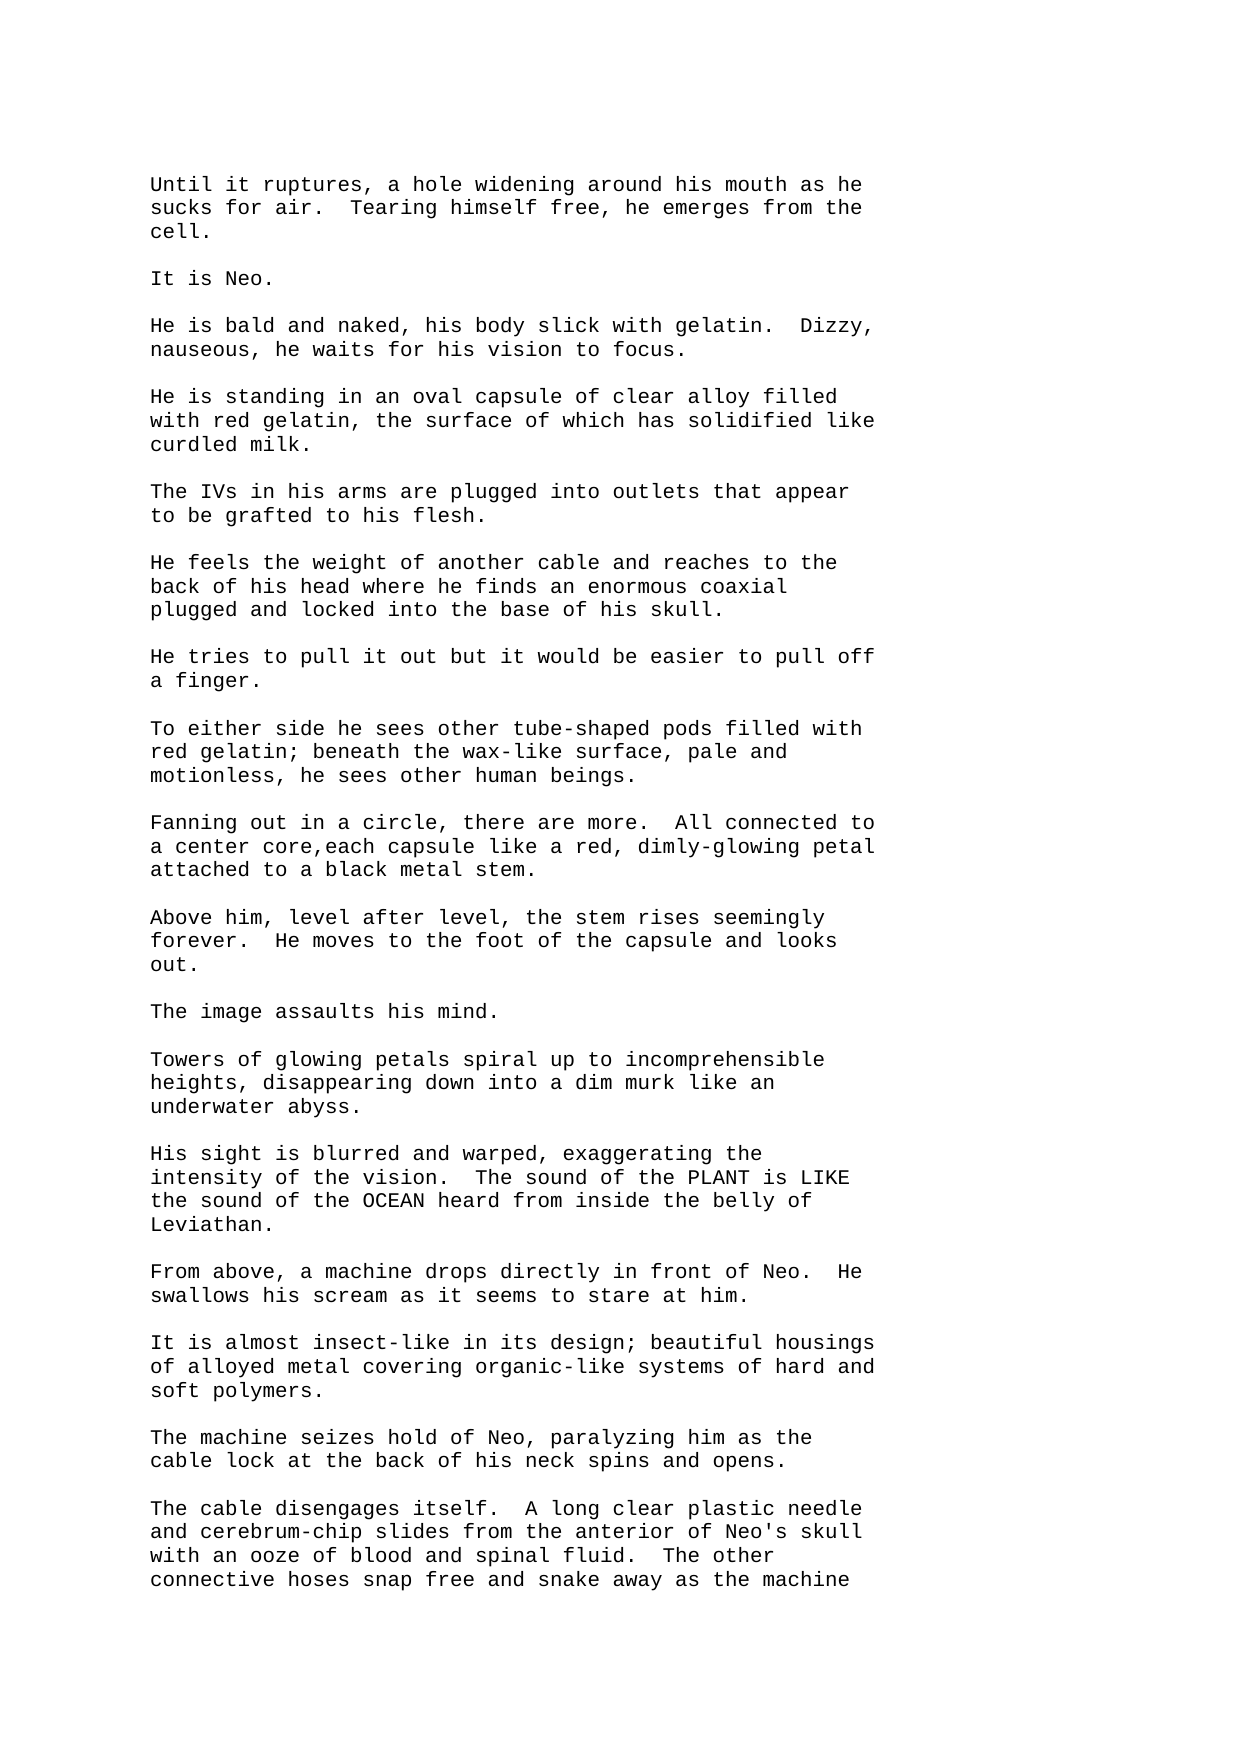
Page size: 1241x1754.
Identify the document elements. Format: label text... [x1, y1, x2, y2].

text a finger. [150, 670, 1090, 694]
text It is almost insect-like in its design; beautiful housings [150, 1332, 1090, 1356]
text Above him, level after level, the stem rises seemingly [150, 907, 1090, 930]
text Fanning out in a circle, there are more. All connected to [150, 812, 1090, 836]
text red gelatin; beneath the wax-like surface, pale and [150, 741, 1090, 765]
text forever. He moves to the foot of the capsule and looks [150, 930, 1090, 954]
text and cerebrum-chip slides from the anterior of Neo's skull [150, 1521, 1090, 1545]
text The cable disengages itself. A long clear plastic needle [150, 1498, 1090, 1521]
text heights, disappearing down into a dim murk like an [150, 1072, 1090, 1096]
text He is bald and naked, his body slick with gelatin. Dizzy, [150, 316, 1090, 339]
text Leviathan. [150, 1214, 1090, 1238]
text plugged and locked into the base of his skull. [150, 599, 1090, 623]
text with red gelatin, the surface of which has solidified like [150, 410, 1090, 434]
text He tries to pull it out but it would be easier to pull off [150, 647, 1090, 670]
text motionless, he sees other human beings. [150, 765, 1090, 788]
text to be grafted to his flesh. [150, 505, 1090, 528]
text cell. [150, 221, 1090, 244]
text with an ooze of blood and spinal fluid. The other [150, 1545, 1090, 1569]
text He feels the weight of another cable and reaches to the [150, 552, 1090, 576]
text The IVs in his arms are plugged into outlets that appear [150, 481, 1090, 505]
text The image assaults his mind. [150, 1001, 1090, 1025]
text swallows his scream as it seems to stare at him. [150, 1285, 1090, 1309]
text back of his head where he finds an enormous coaxial [150, 576, 1090, 599]
text a center core,each capsule like a red, dimly-glowing petal [150, 836, 1090, 859]
text Until it ruptures, a hole widening around his mouth as he [150, 174, 1090, 197]
text From above, a machine drops directly in front of Neo. He [150, 1261, 1090, 1285]
text sucks for air. Tearing himself free, he emerges from the [150, 197, 1090, 221]
text connective hoses snap free and snake away as the machine [150, 1569, 1090, 1592]
text attached to a black metal stem. [150, 859, 1090, 883]
text curdled milk. [150, 434, 1090, 457]
text intensity of the vision. The sound of the PLANT is LIKE [150, 1167, 1090, 1190]
text nauseous, he waits for his vision to focus. [150, 339, 1090, 363]
text the sound of the OCEAN heard from inside the belly of [150, 1190, 1090, 1214]
text soft polymers. [150, 1379, 1090, 1403]
text out. [150, 954, 1090, 978]
text Towers of glowing petals spiral up to incomprehensible [150, 1048, 1090, 1072]
text He is standing in an oval capsule of clear alloy filled [150, 386, 1090, 410]
text The machine seizes hold of Neo, paralyzing him as the [150, 1427, 1090, 1451]
text underwater abyss. [150, 1096, 1090, 1119]
text To either side he sees other tube-shaped pods filled with [150, 717, 1090, 741]
text of alloyed metal covering organic-like systems of hard and [150, 1356, 1090, 1379]
text cable lock at the back of his neck spins and opens. [150, 1451, 1090, 1474]
text His sight is blurred and warped, exaggerating the [150, 1143, 1090, 1167]
text It is Neo. [150, 268, 1090, 292]
